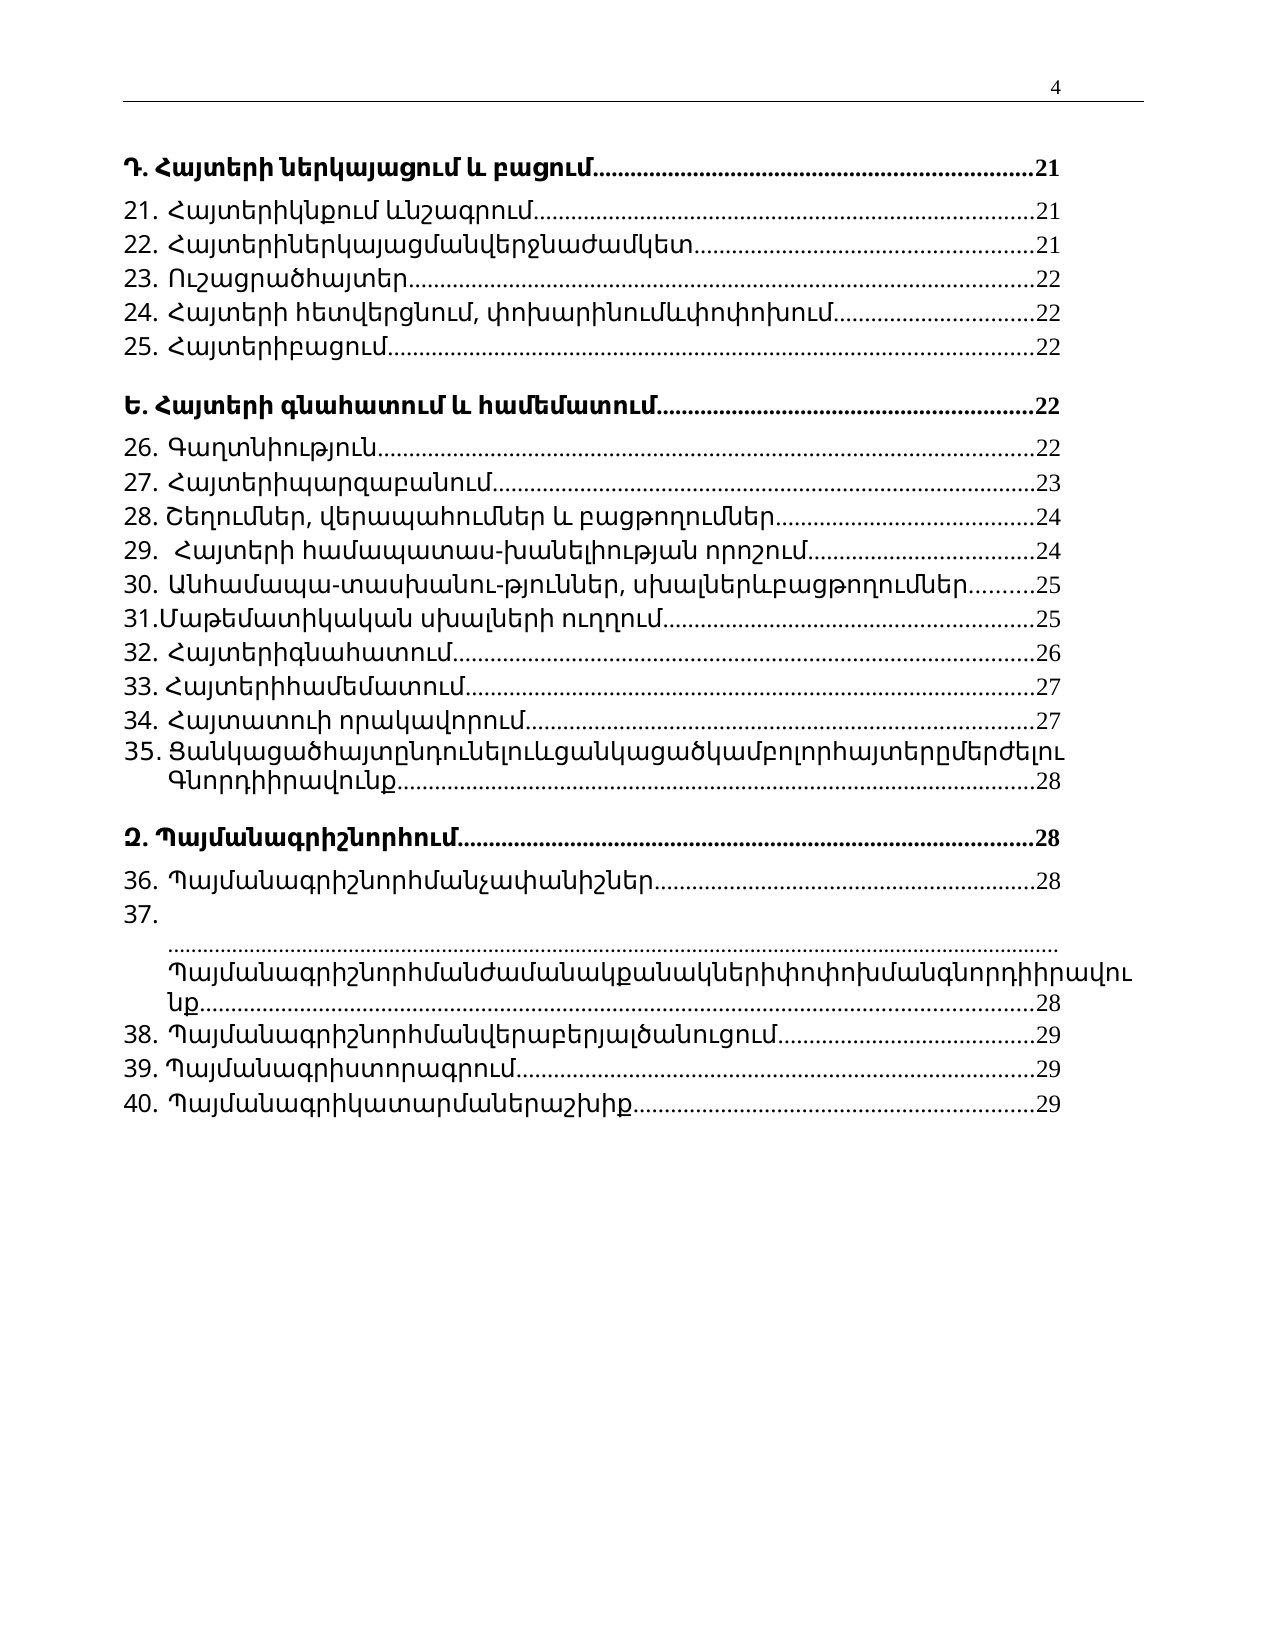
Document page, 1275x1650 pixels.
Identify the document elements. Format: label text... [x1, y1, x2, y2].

text 21. Հայտերիկնքում ևնշագրում 21 [123, 192, 1142, 226]
text 23. Ուշացրածհայտեր 22 [123, 261, 1142, 294]
text 35. Ցանկացածհայտընդունելուևցանկացածկամբոլորհայտերըմերժելու Գնորդիիրավունք 28 [123, 737, 1142, 795]
text 40. Պայմանագրիկատարմաներաշխիք 29 [123, 1085, 1142, 1119]
text 32. Հայտերիգնահատում 26 [123, 634, 1142, 668]
text Զ. Պայմանագրիշնորհում 28 [123, 820, 1142, 854]
text 24. Հայտերի հետվերցնում, փոխարինումևփոփոխում 22 [123, 294, 1142, 329]
text 27. Հայտերիպարզաբանում 23 [123, 464, 1142, 498]
text 36. Պայմանագրիշնորհմանչափանիշներ 28 [123, 862, 1142, 897]
text 33. Հայտերիհամեմատում 27 [123, 668, 1142, 703]
text 38. Պայմանագրիշնորհմանվերաբերյալծանուցում 29 [123, 1017, 1142, 1051]
text 37. Պայմանագրիշնորհմանժամանակքանակներիփոփոխմանգնորդիիրավունք 28 [123, 897, 1142, 1017]
text 30. Անհամապա-տասխանու-թյուններ, սխալներևբացթողումներ 25 [123, 566, 1142, 600]
text 31.Մաթեմատիկական սխալների ուղղում 25 [123, 600, 1142, 634]
text Դ. Հայտերի ներկայացում և բացում 21 [123, 150, 1142, 184]
text 25. Հայտերիբացում 22 [123, 329, 1142, 363]
text 34. Հայտատուի որակավորում 27 [123, 703, 1142, 737]
text 22. Հայտերիներկայացմանվերջնաժամկետ 21 [123, 226, 1142, 261]
text 28. Շեղումներ, վերապահումներ և բացթողումներ 24 [123, 498, 1142, 532]
text 39. Պայմանագրիստորագրում 29 [123, 1051, 1142, 1085]
text Ե. Հայտերի գնահատում և համեմատում 22 [123, 388, 1142, 422]
text 26. Գաղտնիություն 22 [123, 430, 1142, 464]
text 29. Հայտերի համապատաս-խանելիության որոշում 24 [123, 532, 1142, 566]
